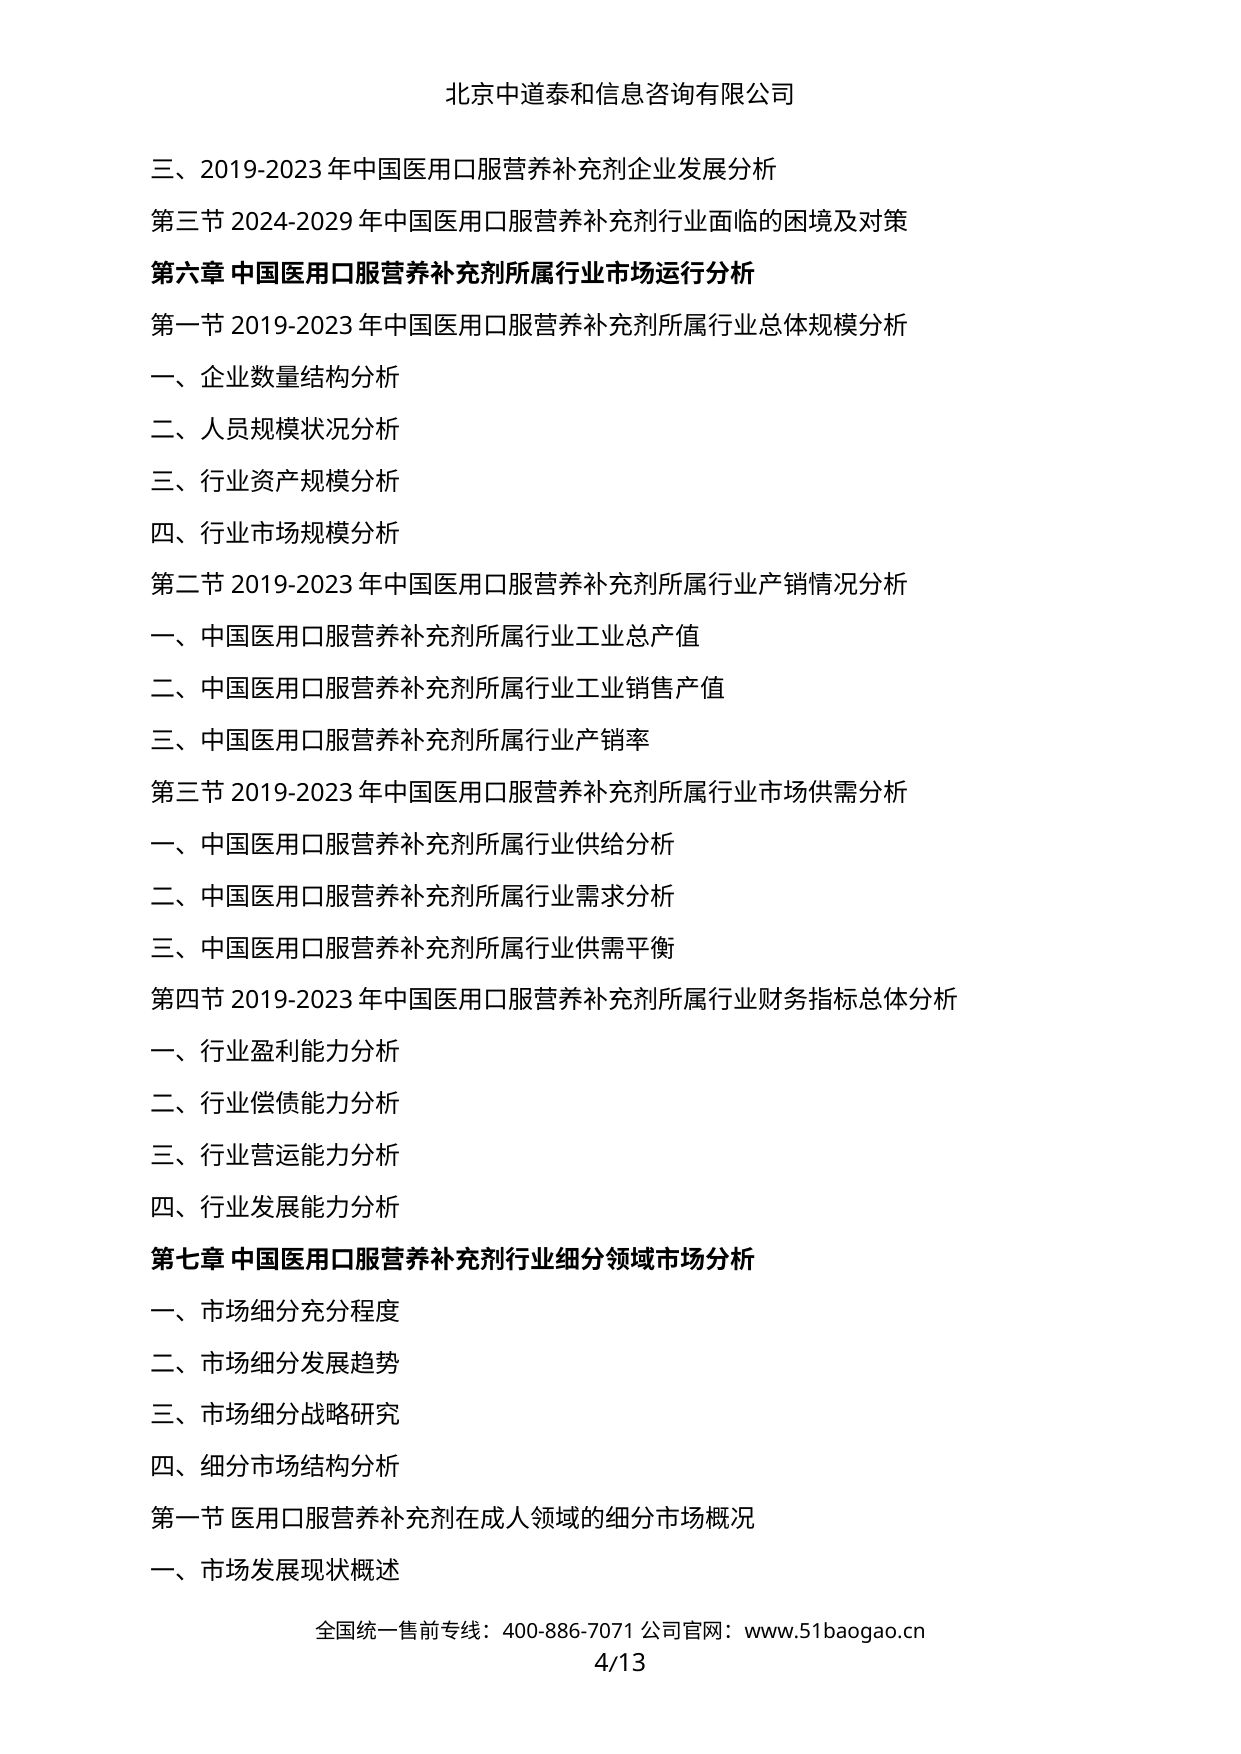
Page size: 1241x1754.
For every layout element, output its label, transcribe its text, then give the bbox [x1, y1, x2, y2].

text 一、行业盈利能力分析 [150, 1032, 1090, 1068]
text 第三节 2019-2023年中国医用口服营养补充剂所属行业市场供需分析 [150, 772, 1090, 809]
text 三、行业资产规模分析 [150, 461, 1090, 497]
text 第一节 2019-2023年中国医用口服营养补充剂所属行业总体规模分析 [150, 306, 1090, 342]
text 第三节 2024-2029年中国医用口服营养补充剂行业面临的困境及对策 [150, 202, 1090, 238]
text 第二节 2019-2023年中国医用口服营养补充剂所属行业产销情况分析 [150, 565, 1090, 601]
text 第六章 中国医用口服营养补充剂所属行业市场运行分析 [150, 254, 1090, 290]
text 一、企业数量结构分析 [150, 357, 1090, 394]
text 三、2019-2023年中国医用口服营养补充剂企业发展分析 [150, 150, 1090, 186]
text 一、市场细分充分程度 [150, 1291, 1090, 1327]
text 二、人员规模状况分析 [150, 409, 1090, 446]
text 四、细分市场结构分析 [150, 1447, 1090, 1483]
text 一、中国医用口服营养补充剂所属行业供给分析 [150, 824, 1090, 861]
text 四、行业市场规模分析 [150, 513, 1090, 549]
text 二、市场细分发展趋势 [150, 1343, 1090, 1379]
text 第一节 医用口服营养补充剂在成人领域的细分市场概况 [150, 1499, 1090, 1535]
text 三、市场细分战略研究 [150, 1395, 1090, 1431]
text 第四节 2019-2023年中国医用口服营养补充剂所属行业财务指标总体分析 [150, 980, 1090, 1016]
text 三、中国医用口服营养补充剂所属行业产销率 [150, 721, 1090, 757]
text 四、行业发展能力分析 [150, 1187, 1090, 1224]
text 一、中国医用口服营养补充剂所属行业工业总产值 [150, 617, 1090, 653]
text 第七章 中国医用口服营养补充剂行业细分领域市场分析 [150, 1239, 1090, 1276]
text 二、行业偿债能力分析 [150, 1084, 1090, 1120]
text 二、中国医用口服营养补充剂所属行业工业销售产值 [150, 669, 1090, 705]
text 二、中国医用口服营养补充剂所属行业需求分析 [150, 876, 1090, 912]
text 一、市场发展现状概述 [150, 1551, 1090, 1587]
text 三、中国医用口服营养补充剂所属行业供需平衡 [150, 928, 1090, 964]
text 三、行业营运能力分析 [150, 1136, 1090, 1172]
